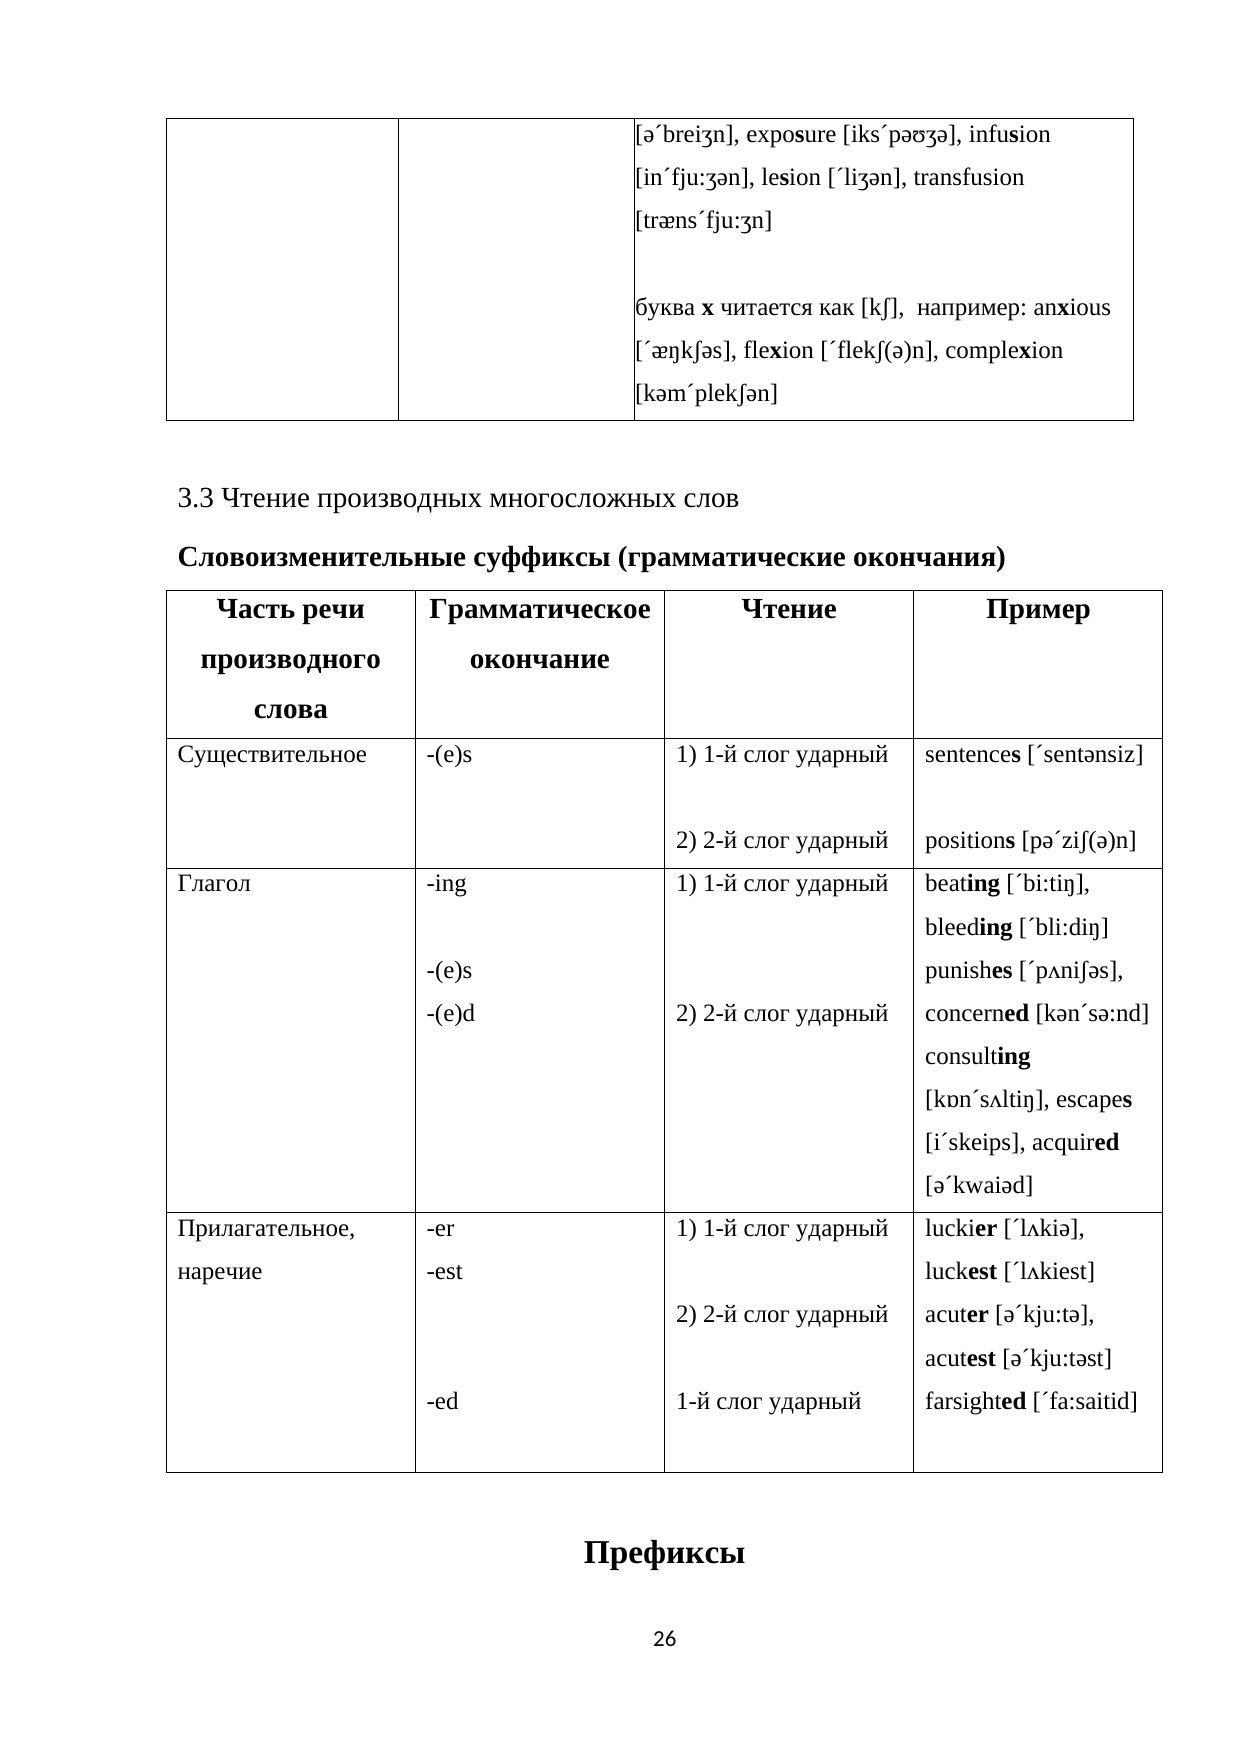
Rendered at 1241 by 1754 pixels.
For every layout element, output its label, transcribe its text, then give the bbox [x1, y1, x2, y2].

table_cell sentences [ˊsentənsiz] positions [pəˊziʃ(ə)n] [914, 739, 1162, 867]
text Префиксы [177, 1532, 1152, 1571]
table_cell -ing -(e)s -(e)d [416, 869, 664, 1212]
text Словоизменительные суффиксы (грамматические окончания) [177, 539, 1152, 573]
table_cell beating [ˊbi:tiŋ], bleeding [ˊbli:diŋ] punishes [ˊpᴧniʃəs], concerned [kənˊsə:nd] consulting [kɒnˊsᴧltiŋ], escapes [iˊskeips], acquired [əˊkwaiəd] [914, 869, 1162, 1212]
table_header Пример [914, 591, 1162, 738]
table_cell -er -est -ed [416, 1213, 664, 1472]
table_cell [635, 119, 1133, 420]
table_header Чтение [665, 591, 913, 738]
table_cell luckier [ˊlᴧkiə], luckest [ˊlᴧkiest] acuter [əˊkju:tə], acutest [əˊkju:təst] farsighted [ˊfa:saitid] [914, 1213, 1162, 1472]
table_cell [399, 119, 634, 420]
table_cell 1) 1-й слог ударный 2) 2-й слог ударный [665, 869, 913, 1212]
table_cell 1) 1-й слог ударный 2) 2-й слог ударный 1-й слог ударный [665, 1213, 913, 1472]
table_header Грамматическое окончание [416, 591, 664, 738]
table_cell Существительное [167, 739, 415, 867]
table_cell [167, 119, 398, 420]
text 3.3 Чтение производных многосложных слов [177, 480, 1152, 514]
table_cell 1) 1-й слог ударный 2) 2-й слог ударный [665, 739, 913, 867]
table_cell -(e)s [416, 739, 664, 867]
table_header Часть речи производного слова [167, 591, 415, 738]
table_cell Глагол [167, 869, 415, 1212]
table_cell Прилагательное, наречие [167, 1213, 415, 1472]
